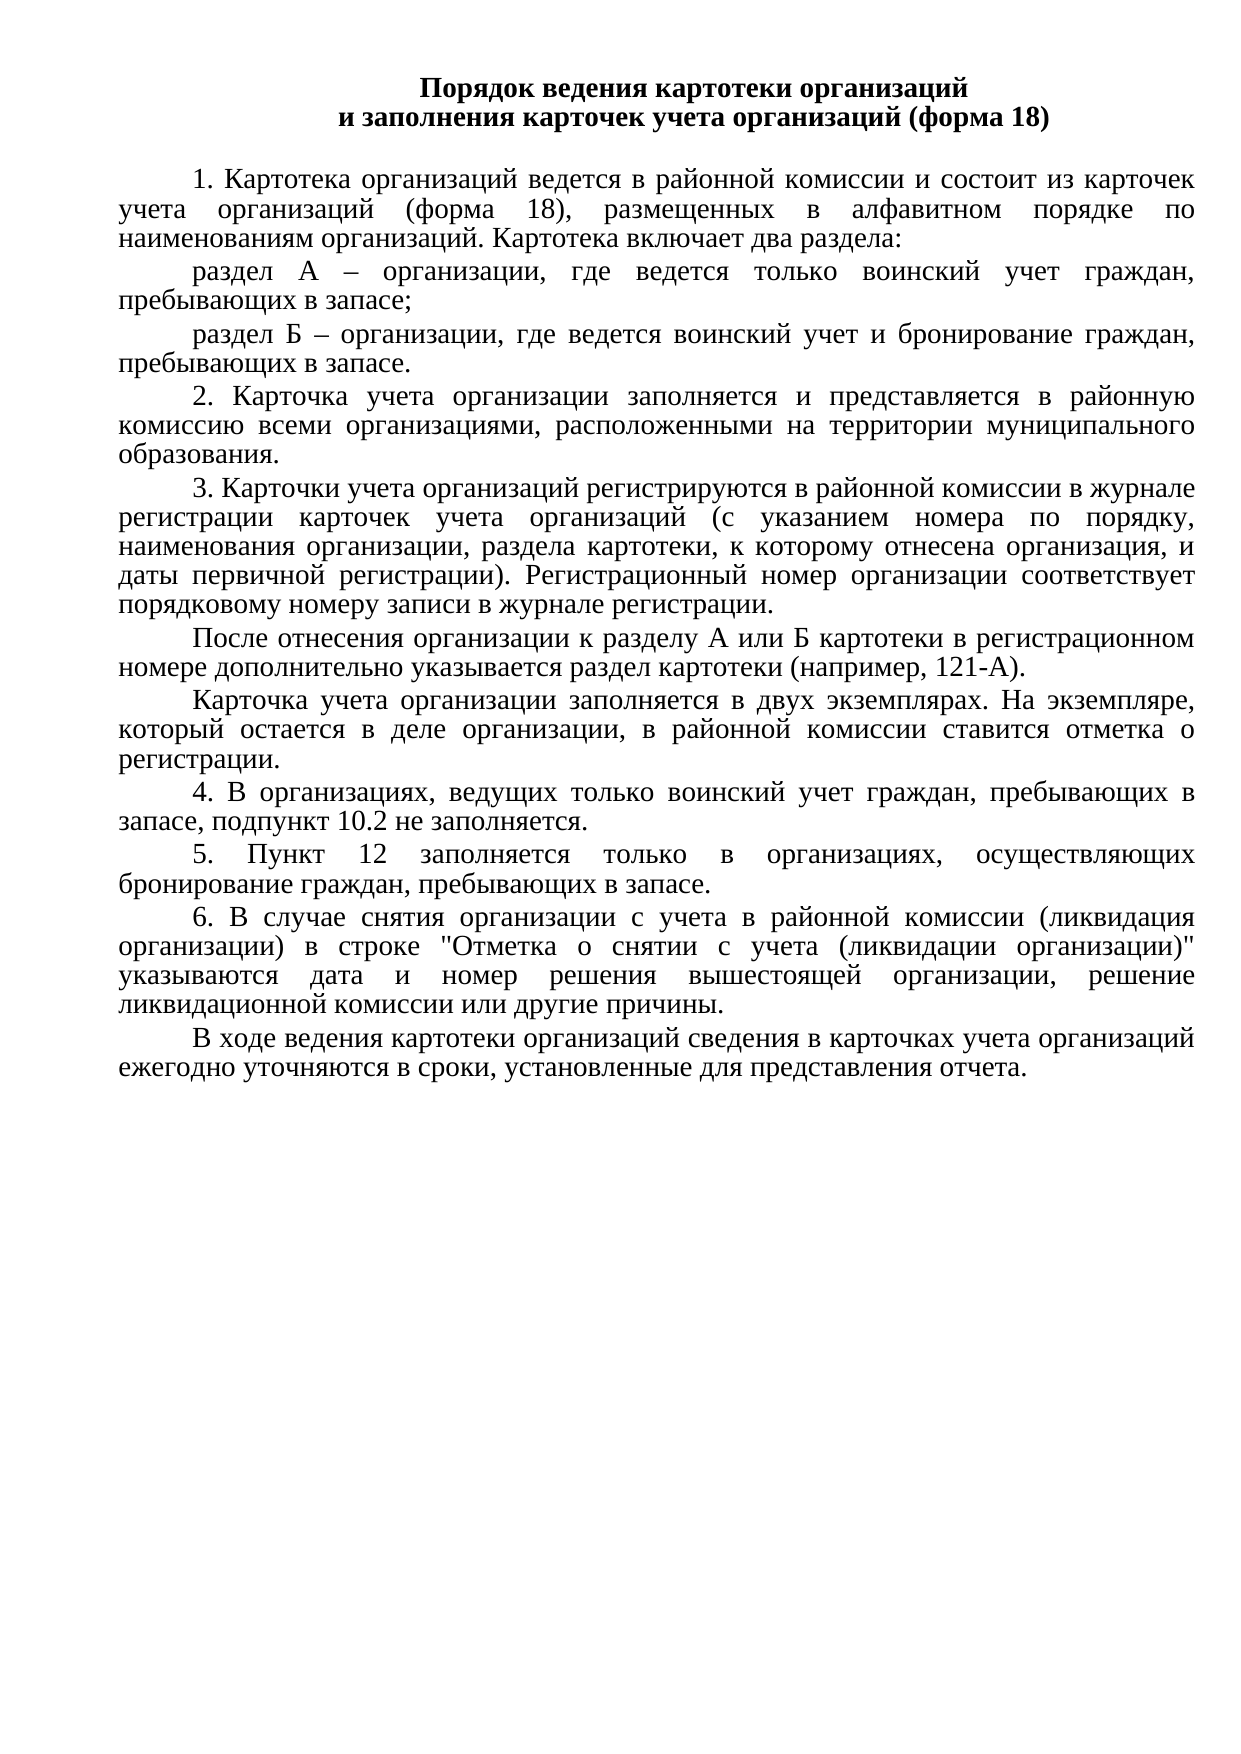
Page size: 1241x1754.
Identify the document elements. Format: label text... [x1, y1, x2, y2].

text 4. В организациях, ведущих только воинский учет граждан, пребывающих в запасе, подпункт 10.2 не заполняется. [118, 778, 1196, 836]
text Карточка учета организации заполняется в двух экземплярах. На экземпляре, который остается в деле организации, в районной комиссии ставится отметка о регистрации. [118, 686, 1196, 774]
text В ходе ведения картотеки организаций сведения в карточках учета организаций ежегодно уточняются в сроки, установленные для представления отчета. [118, 1024, 1196, 1082]
text 1. Картотека организаций ведется в районной комиссии и состоит из карточек учета организаций (форма 18), размещенных в алфавитном порядке по наименованиям организаций. Картотека включает два раздела: [118, 166, 1196, 253]
text 5. Пункт 12 заполняется только в организациях, осуществляющих бронирование граждан, пребывающих в запасе. [118, 841, 1196, 899]
text 2. Карточка учета организации заполняется и представляется в районную комиссию всеми организациями, расположенными на территории муниципального образования. [118, 382, 1196, 470]
text 6. В случае снятия организации с учета в районной комиссии (ликвидация организации) в строке "Отметка о снятии с учета (ликвидации организации)" указываются дата и номер решения вышестоящей организации, решение ликвидационной комиссии или другие причины. [118, 903, 1196, 1020]
text После отнесения организации к разделу А или Б картотеки в регистрационном номере дополнительно указывается раздел картотеки (например, 121-А). [118, 624, 1196, 682]
text Порядок ведения картотеки организаций [118, 74, 1196, 103]
text раздел А – организации, где ведется только воинский учет граждан, пребывающих в запасе; [118, 257, 1196, 316]
text 3. Карточки учета организаций регистрируются в районной комиссии в журнале регистрации карточек учета организаций (с указанием номера по порядку, наименования организации, раздела картотеки, к которому отнесена организация, и даты первичной регистрации). Регистрационный номер организации соответствует порядковому номеру записи в журнале регистрации. [118, 474, 1196, 620]
text и заполнения карточек учета организаций (форма 18) [118, 103, 1196, 132]
text раздел Б – организации, где ведется воинский учет и бронирование граждан, пребывающих в запасе. [118, 320, 1196, 378]
